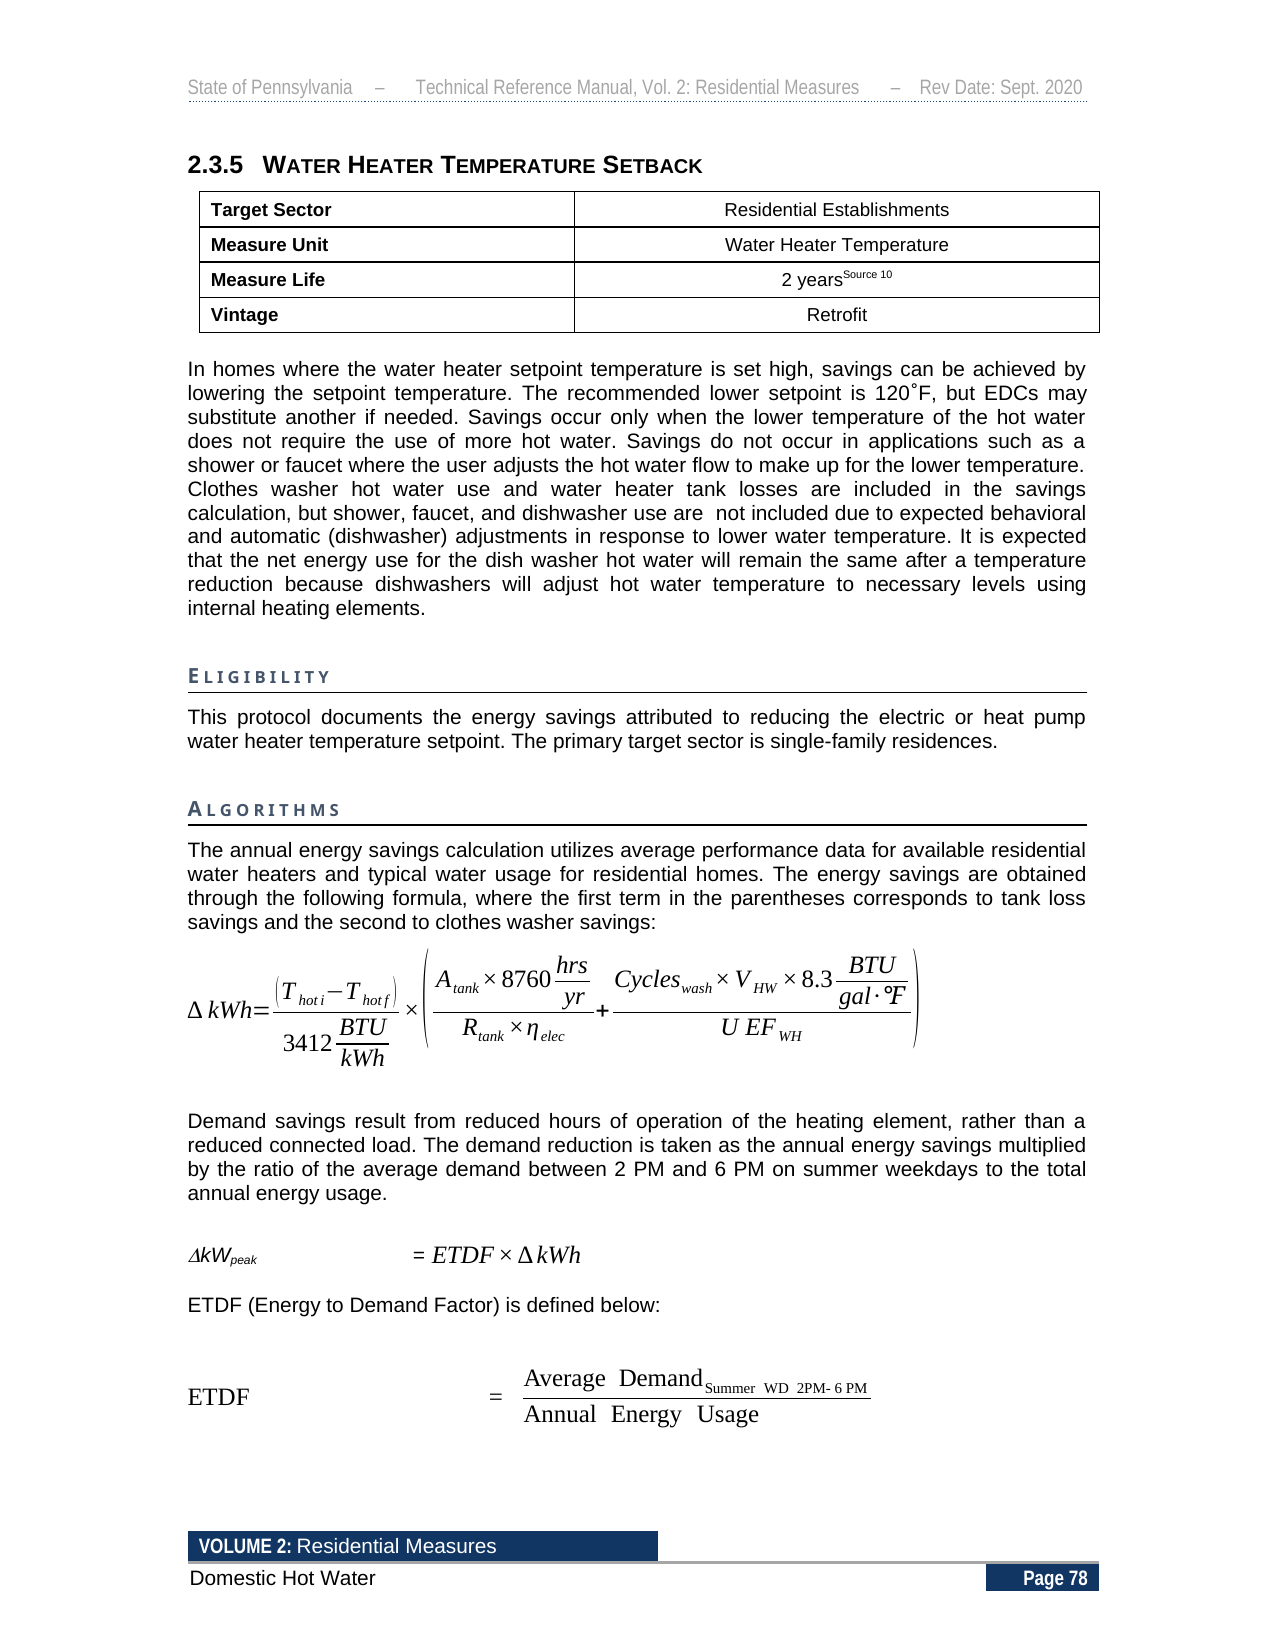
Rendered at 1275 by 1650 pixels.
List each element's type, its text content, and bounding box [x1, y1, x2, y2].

text kWpeak = [187, 1241, 1087, 1269]
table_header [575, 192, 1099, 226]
text Eligibility [187, 661, 1087, 693]
text Algorithms [187, 794, 1087, 826]
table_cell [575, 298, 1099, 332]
subtitle Water Heater Temperature Setback [187, 150, 1087, 179]
text In homes where the water heater setpoint temperature is set high, savings can be achieved by lowering the setpoint temperature. The recommended lower setpoint is 120˚F, but EDCs may substitute another if needed. Savings occur only when the lower temperature of the hot water does not require the use of more hot water. Savings do not occur in applications such as a shower or faucet where the user adjusts the hot water flow to make up for the lower temperature. Clothes washer hot water use and water heater tank losses are included in the savings calculation, but shower, faucet, and dishwasher use are not included due to expected behavioral and automatic (dishwasher) adjustments in response to lower water temperature. It is expected that the net energy use for the dish washer hot water will remain the same after a temperature reduction because dishwashers will adjust hot water temperature to necessary levels using internal heating elements. [187, 357, 1087, 620]
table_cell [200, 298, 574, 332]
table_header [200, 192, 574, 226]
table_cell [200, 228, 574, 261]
text The annual energy savings calculation utilizes average performance data for available residential water heaters and typical water usage for residential homes. The energy savings are obtained through the following formula, where the first term in the parentheses corresponds to tank loss savings and the second to clothes washer savings: [187, 838, 1087, 934]
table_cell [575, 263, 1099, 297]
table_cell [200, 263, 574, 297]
text This protocol documents the energy savings attributed to reducing the electric or heat pump water heater temperature setpoint. The primary target sector is single-family residences. [187, 705, 1087, 753]
text Demand savings result from reduced hours of operation of the heating element, rather than a reduced connected load. The demand reduction is taken as the annual energy savings multiplied by the ratio of the average demand between 2 PM and 6 PM on summer weekdays to the total annual energy usage. [187, 1109, 1087, 1205]
text ETDF (Energy to Demand Factor) is defined below: [187, 1293, 1107, 1317]
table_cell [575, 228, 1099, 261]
